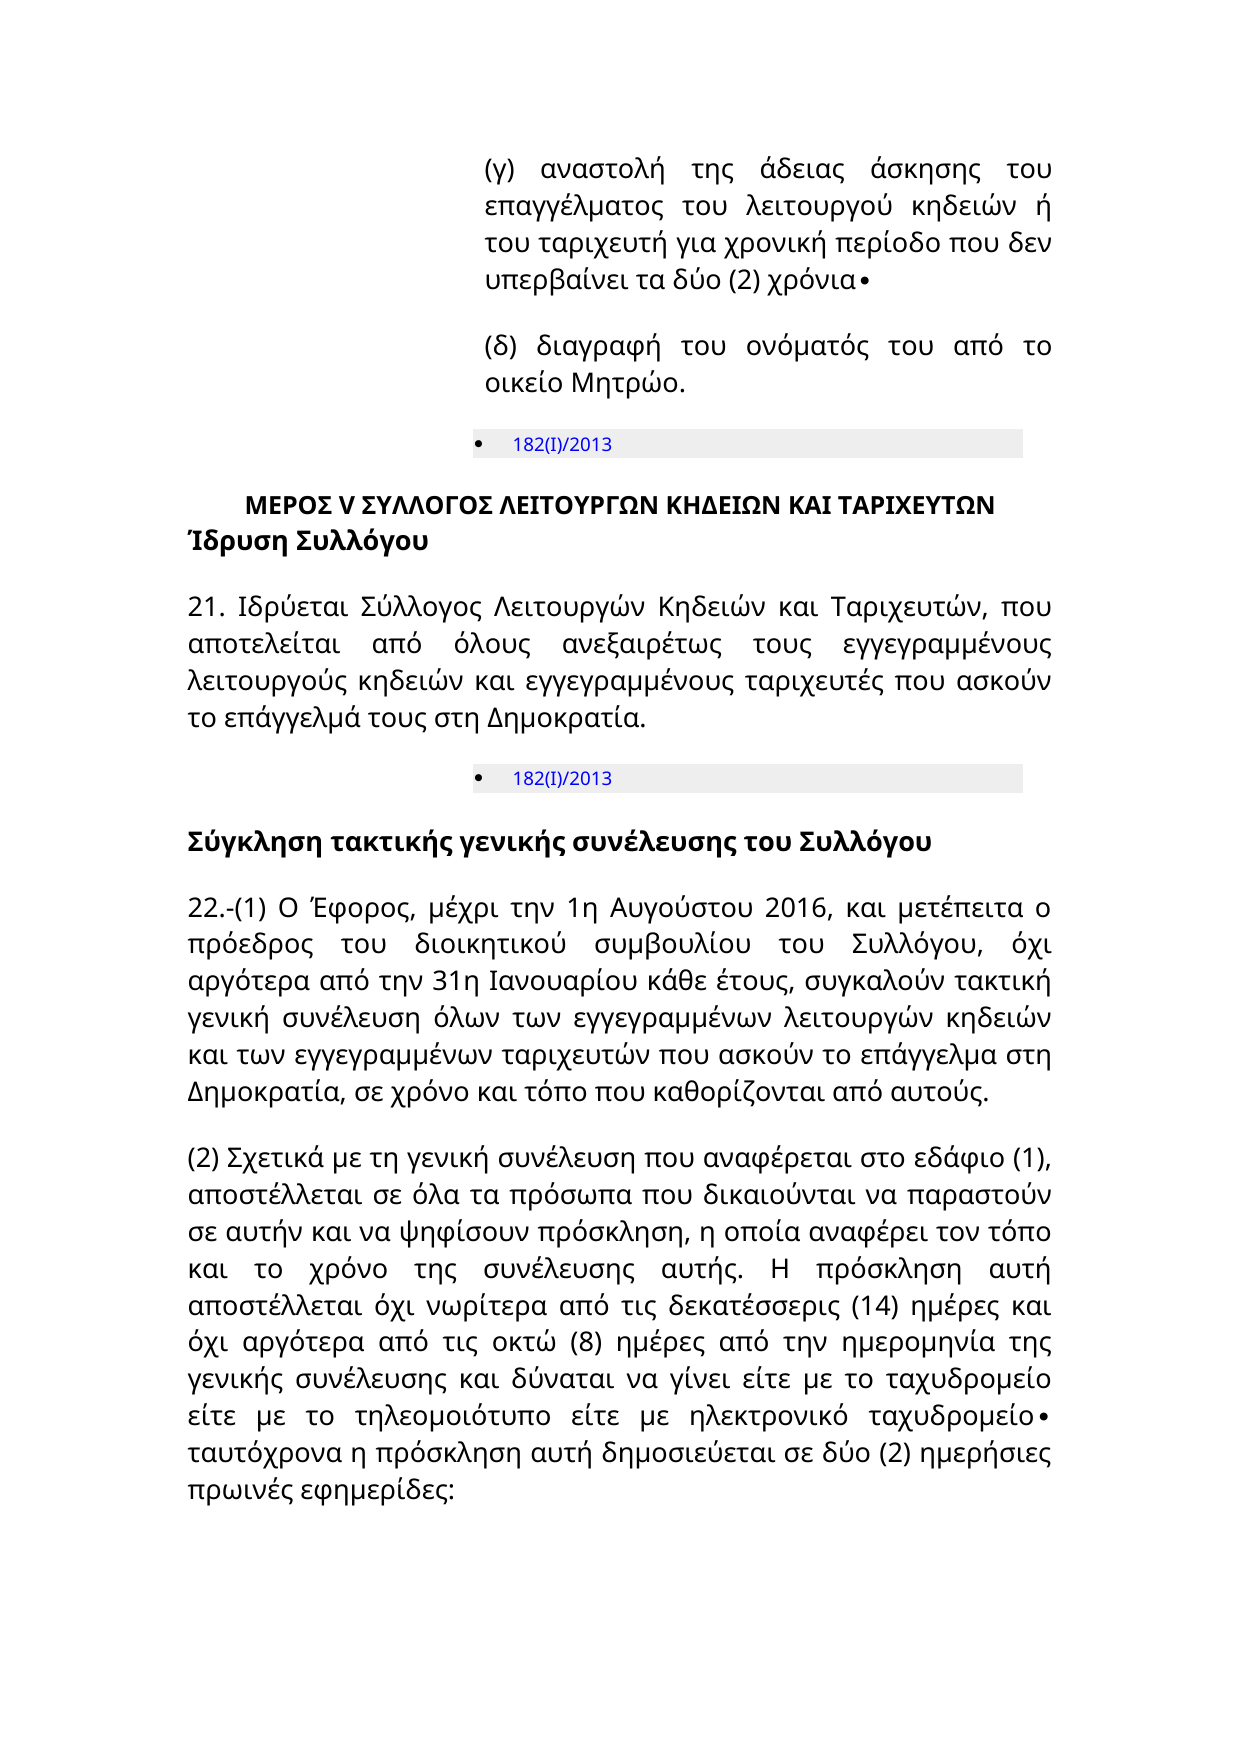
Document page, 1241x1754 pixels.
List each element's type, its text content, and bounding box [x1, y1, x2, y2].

text ΜΕΡΟΣ V ΣΥΛΛΟΓΟΣ ΛΕΙΤΟΥΡΓΩΝ ΚΗΔΕΙΩΝ ΚΑΙ ΤΑΡΙΧΕΥΤΩΝ [187, 487, 1053, 521]
text Σύγκληση τακτικής γενικής συνέλευσης του Συλλόγου [187, 822, 1053, 859]
text (γ) αναστολή της άδειας άσκησης του επαγγέλματος του λειτουργού κηδειών ή του ταριχευτή για χρονική περίοδο που δεν υπερβαίνει τα δύο (2) χρόνια∙ [484, 150, 1053, 297]
text 21. Ιδρύεται Σύλλογος Λειτουργών Κηδειών και Ταριχευτών, που αποτελείται από όλους ανεξαιρέτως τους εγγεγραμμένους λειτουργούς κηδειών και εγγεγραμμένους ταριχευτές που ασκούν το επάγγελμά τους στη Δημοκρατία. [187, 587, 1053, 735]
text Ίδρυση Συλλόγου [187, 521, 1053, 558]
text (δ) διαγραφή του ονόματός του από το οικείο Μητρώο. [484, 327, 1053, 400]
list 182(Ι)/2013 [475, 431, 1022, 457]
text (2) Σχετικά με τη γενική συνέλευση που αναφέρεται στο εδάφιο (1), αποστέλλεται σε όλα τα πρόσωπα που δικαιούνται να παραστούν σε αυτήν και να ψηφίσουν πρόσκληση, η οποία αναφέρει τον τόπο και το χρόνο της συνέλευσης αυτής. Η πρόσκληση αυτή αποστέλλεται όχι νωρίτερα από τις δεκατέσσερις (14) ημέρες και όχι αργότερα από τις οκτώ (8) ημέρες από την ημερομηνία της γενικής συνέλευσης και δύναται να γίνει είτε με το ταχυδρομείο είτε με το τηλεομοιότυπο είτε με ηλεκτρονικό ταχυδρομείο∙ ταυτόχρονα η πρόσκληση αυτή δημοσιεύεται σε δύο (2) ημερήσιες πρωινές εφημερίδες: [187, 1138, 1053, 1507]
text 22.-(1) Ο Έφορος, μέχρι την 1η Αυγούστου 2016, και μετέπειτα ο πρόεδρος του διοικητικού συμβουλίου του Συλλόγου, όχι αργότερα από την 31η Ιανουαρίου κάθε έτους, συγκαλούν τακτική γενική συνέλευση όλων των εγγεγραμμένων λειτουργών κηδειών και των εγγεγραμμένων ταριχευτών που ασκούν το επάγγελμα στη Δημοκρατία, σε χρόνο και τόπο που καθορίζονται από αυτούς. [187, 888, 1053, 1109]
list 182(Ι)/2013 [475, 766, 1022, 791]
